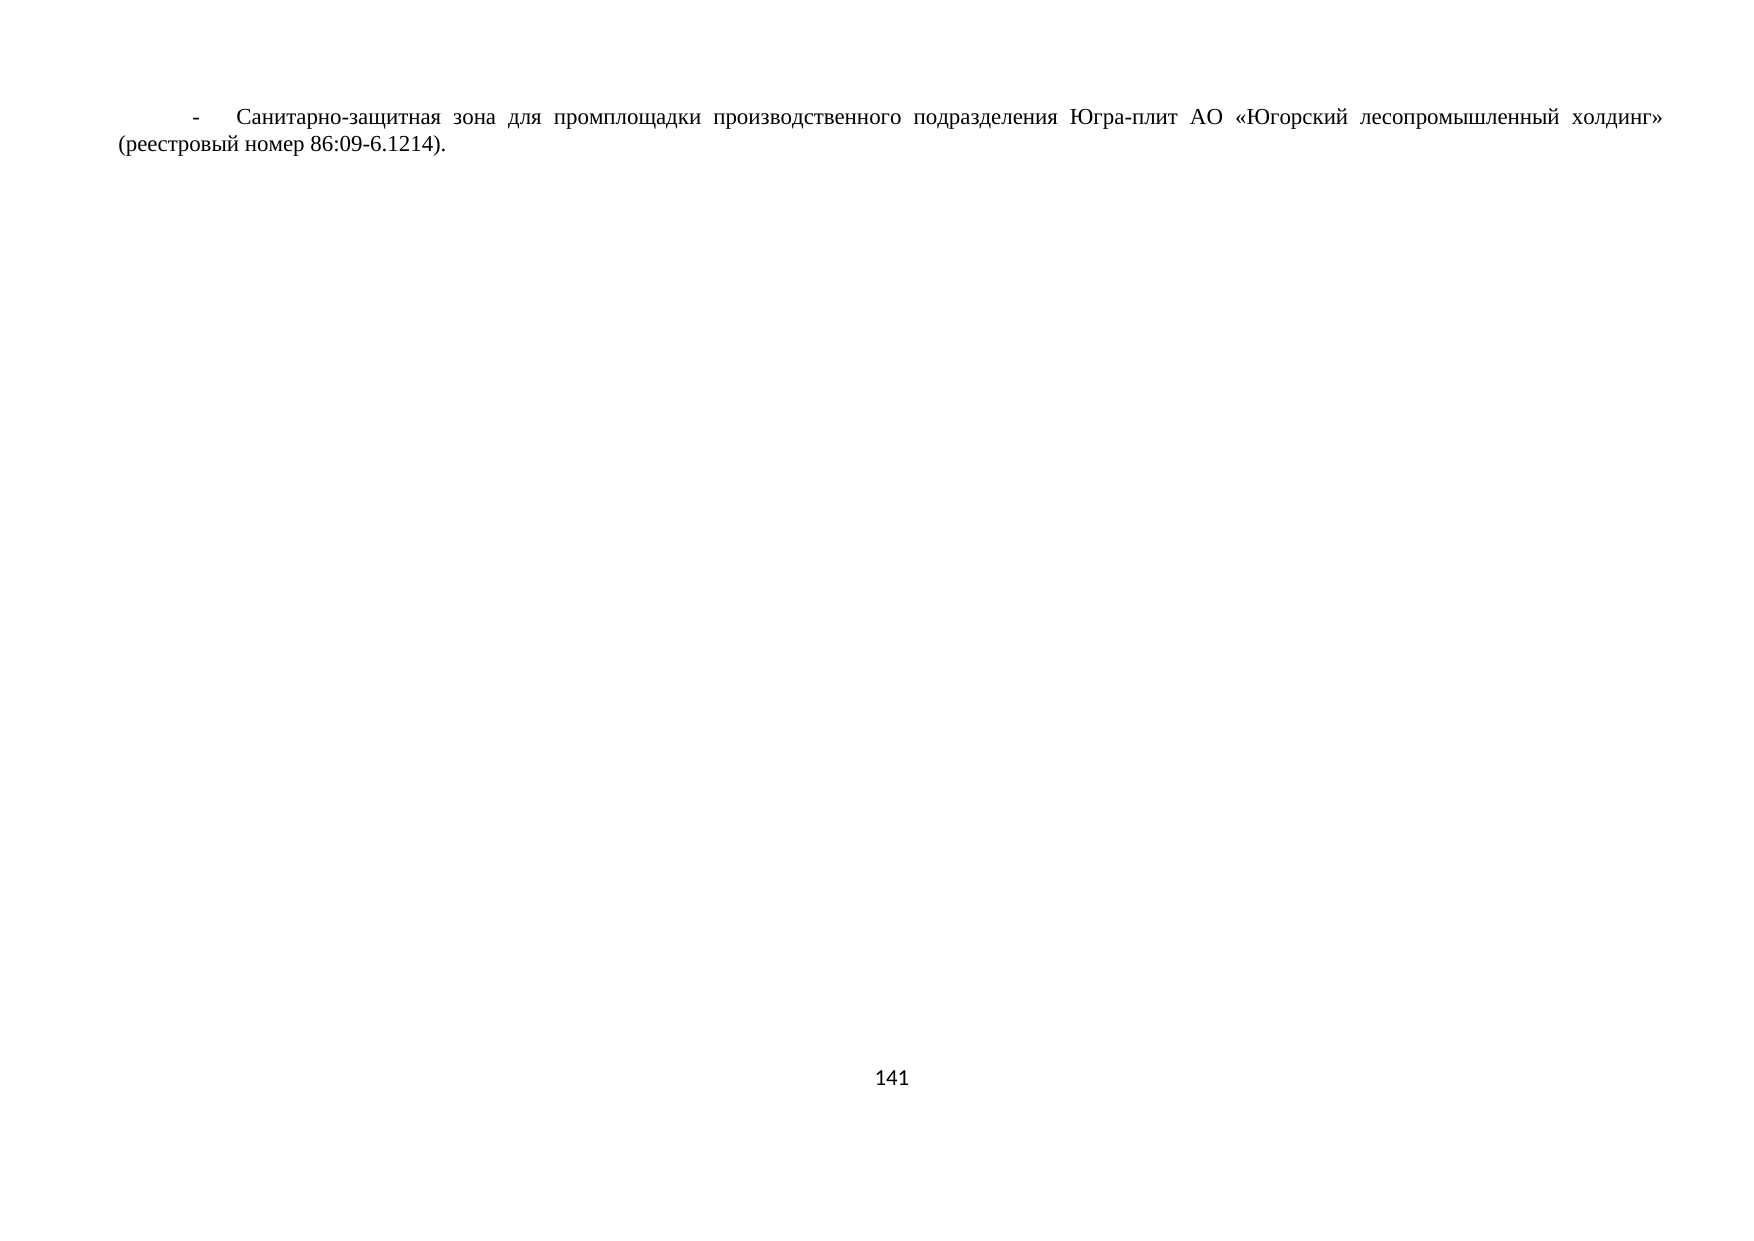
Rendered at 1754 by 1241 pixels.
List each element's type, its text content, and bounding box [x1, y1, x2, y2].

text - Санитарно-защитная зона для промплощадки производственного подразделения Югра-плит АО «Югорский лесопромышленный холдинг» (реестровый номер 86:09-6.1214). [118, 103, 1665, 156]
